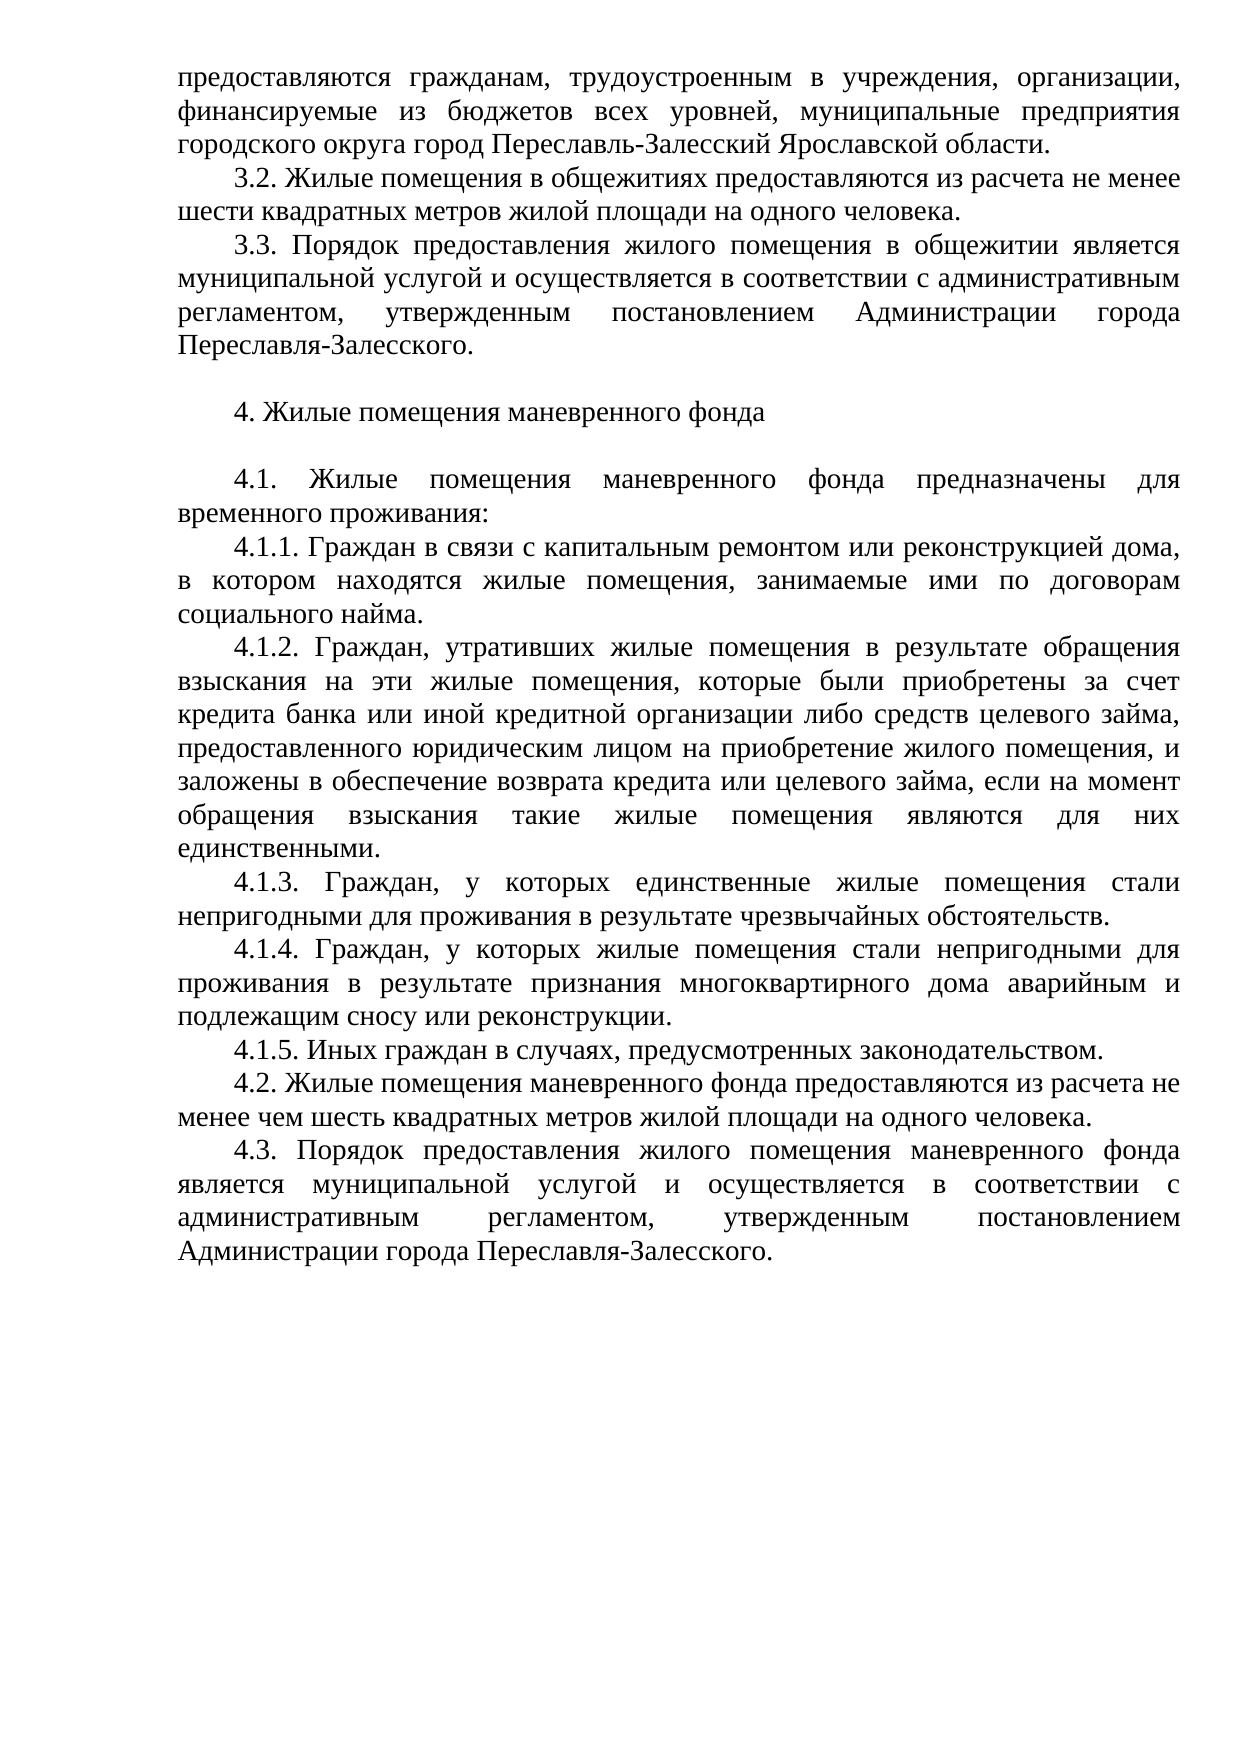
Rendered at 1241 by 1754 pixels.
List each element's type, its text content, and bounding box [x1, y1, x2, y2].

text 4.1.2. Граждан, утративших жилые помещения в результате обращения взыскания на эти жилые помещения, которые были приобретены за счет кредита банка или иной кредитной организации либо средств целевого займа, предоставленного юридическим лицом на приобретение жилого помещения, и заложены в обеспечение возврата кредита или целевого займа, если на момент обращения взыскания такие жилые помещения являются для них единственными. [177, 629, 1181, 864]
text 4.3. Порядок предоставления жилого помещения маневренного фонда является муниципальной услугой и осуществляется в соответствии с административным регламентом, утвержденным постановлением Администрации города Переславля-Залесского. [177, 1132, 1181, 1267]
text 4.2. Жилые помещения маневренного фонда предоставляются из расчета не менее чем шесть квадратных метров жилой площади на одного человека. [177, 1065, 1181, 1132]
text 4.1.1. Граждан в связи с капитальным ремонтом или реконструкцией дома, в котором находятся жилые помещения, занимаемые ими по договорам социального найма. [177, 529, 1181, 629]
text 4.1. Жилые помещения маневренного фонда предназначены для временного проживания: [177, 462, 1181, 529]
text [177, 59, 1181, 160]
text 4.1.4. Граждан, у которых жилые помещения стали непригодными для проживания в результате признания многоквартирного дома аварийным и подлежащим сносу или реконструкции. [177, 931, 1181, 1032]
text 4.1.3. Граждан, у которых единственные жилые помещения стали непригодными для проживания в результате чрезвычайных обстоятельств. [177, 864, 1181, 931]
text 4. Жилые помещения маневренного фонда [177, 394, 1181, 428]
text 3.3. Порядок предоставления жилого помещения в общежитии является муниципальной услугой и осуществляется в соответствии с административным регламентом, утвержденным постановлением Администрации города Переславля-Залесского. [177, 227, 1181, 361]
text 4.1.5. Иных граждан в случаях, предусмотренных законодательством. [177, 1032, 1181, 1065]
text 3.2. Жилые помещения в общежитиях предоставляются из расчета не менее шести квадратных метров жилой площади на одного человека. [177, 160, 1181, 227]
